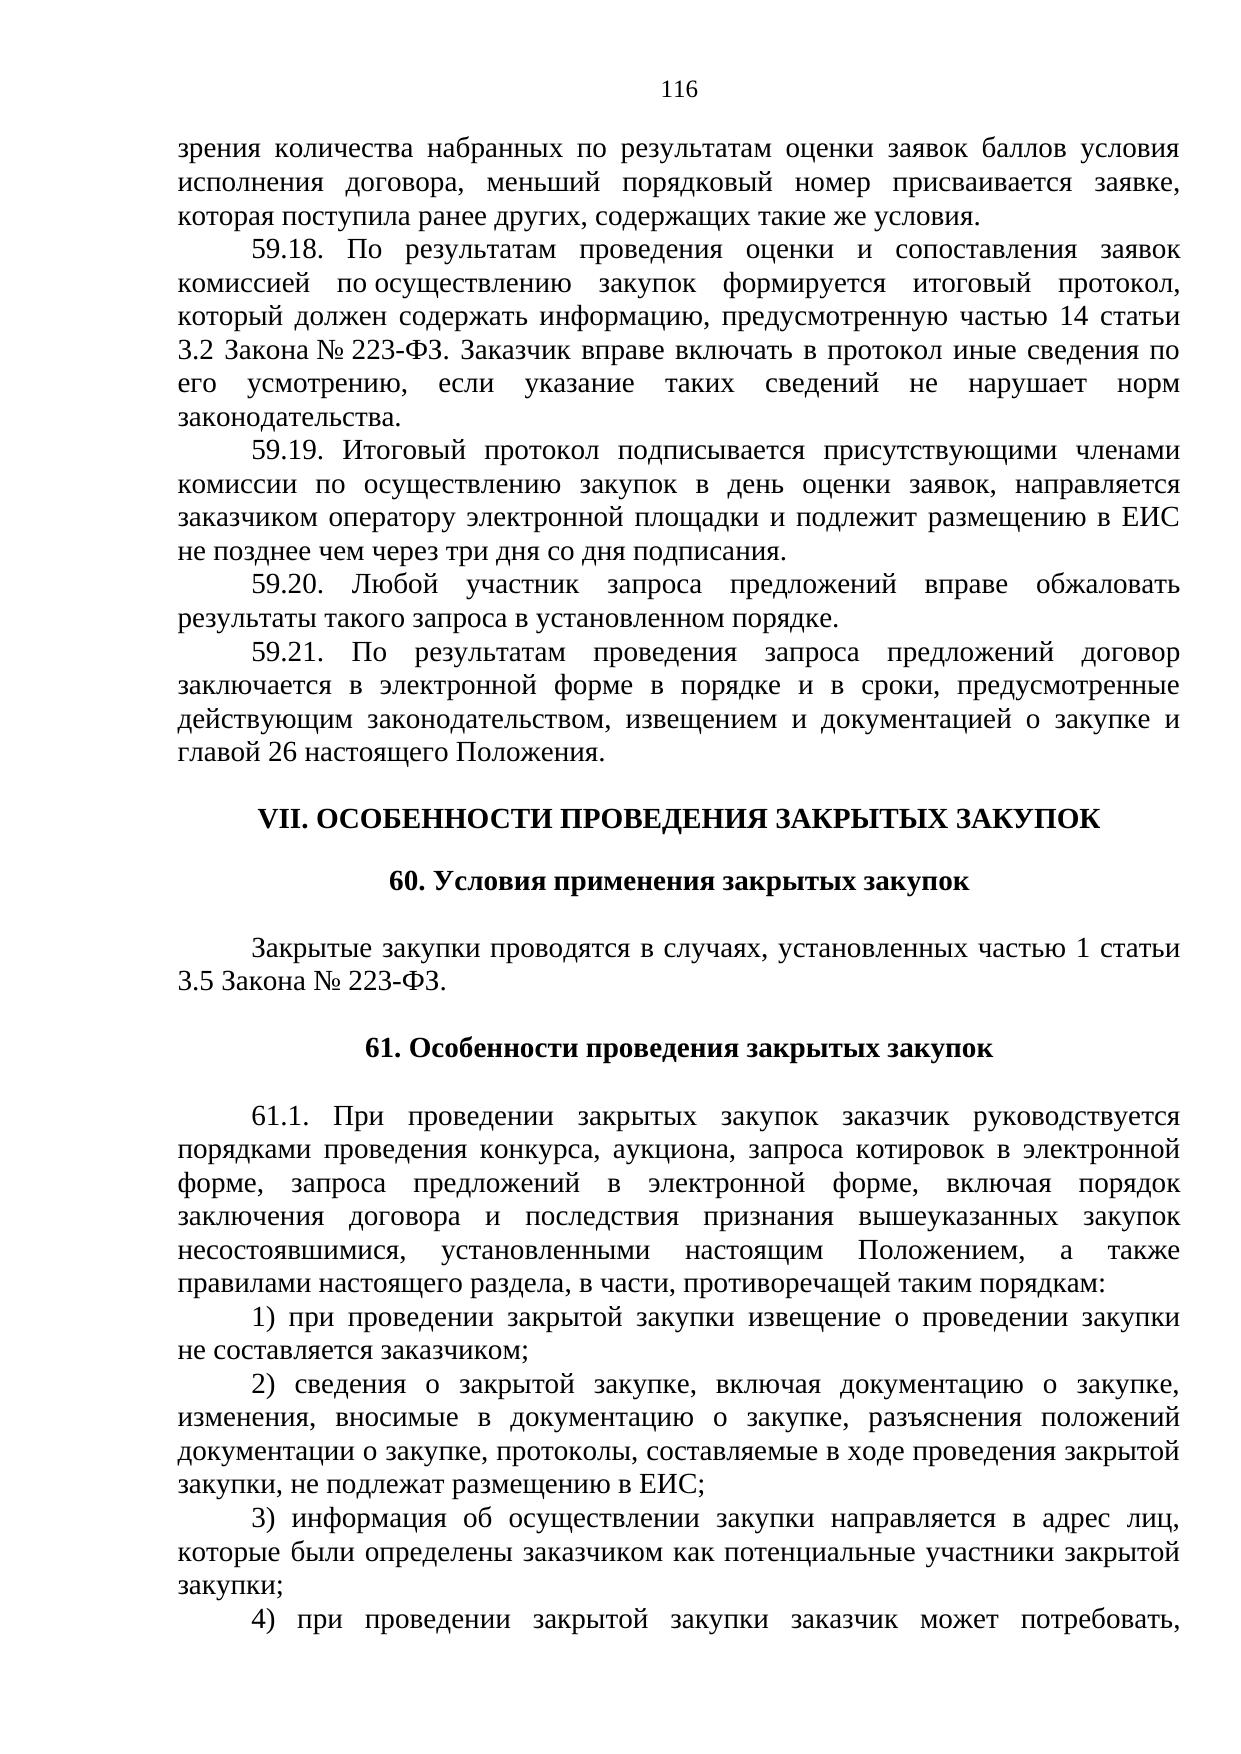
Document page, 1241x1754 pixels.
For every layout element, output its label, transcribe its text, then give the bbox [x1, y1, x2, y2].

text VII. ОСОБЕННОСТИ ПРОВЕДЕНИЯ ЗАКРЫТЫХ ЗАКУПОК [177, 801, 1181, 835]
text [177, 1601, 1181, 1634]
text 59.20. Любой участник запроса предложений вправе обжаловать результаты такого запроса в установленном порядке. [177, 567, 1181, 634]
text 61.1. При проведении закрытых закупок заказчик руководствуется порядками проведения конкурса, аукциона, запроса котировок в электронной форме, запроса предложений в электронной форме, включая порядок заключения договора и последствия признания вышеуказанных закупок несостоявшимися, установленными настоящим Положением, а также правилами настоящего раздела, в части, противоречащей таким порядкам: [177, 1098, 1181, 1299]
text 1) при проведении закрытой закупки извещение о проведении закупки не составляется заказчиком; [177, 1299, 1181, 1366]
text 60. Условия применения закрытых закупок [177, 863, 1181, 896]
text Закрытые закупки проводятся в случаях, установленных частью 1 статьи 3.5 Закона № 223-ФЗ. [177, 930, 1181, 997]
text 59.21. По результатам проведения запроса предложений договор заключается в электронной форме в порядке и в сроки, предусмотренные действующим законодательством, извещением и документацией о закупке и главой 26 настоящего Положения. [177, 634, 1181, 768]
text 59.19. Итоговый протокол подписывается присутствующими членами комиссии по осуществлению закупок в день оценки заявок, направляется заказчиком оператору электронной площадки и подлежит размещению в ЕИС не позднее чем через три дня со дня подписания. [177, 432, 1181, 567]
text 61. Особенности проведения закрытых закупок [177, 1031, 1181, 1064]
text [177, 131, 1181, 231]
text 59.18. По результатам проведения оценки и сопоставления заявок комиссией по осуществлению закупок формируется итоговый протокол, который должен содержать информацию, предусмотренную частью 14 статьи 3.2 Закона № 223-ФЗ. Заказчик вправе включать в протокол иные сведения по его усмотрению, если указание таких сведений не нарушает норм законодательства. [177, 231, 1181, 432]
text 3) информация об осуществлении закупки направляется в адрес лиц, которые были определены заказчиком как потенциальные участники закрытой закупки; [177, 1500, 1181, 1601]
text 2) сведения о закрытой закупке, включая документацию о закупке, изменения, вносимые в документацию о закупке, разъяснения положений документации о закупке, протоколы, составляемые в ходе проведения закрытой закупки, не подлежат размещению в ЕИС; [177, 1366, 1181, 1500]
